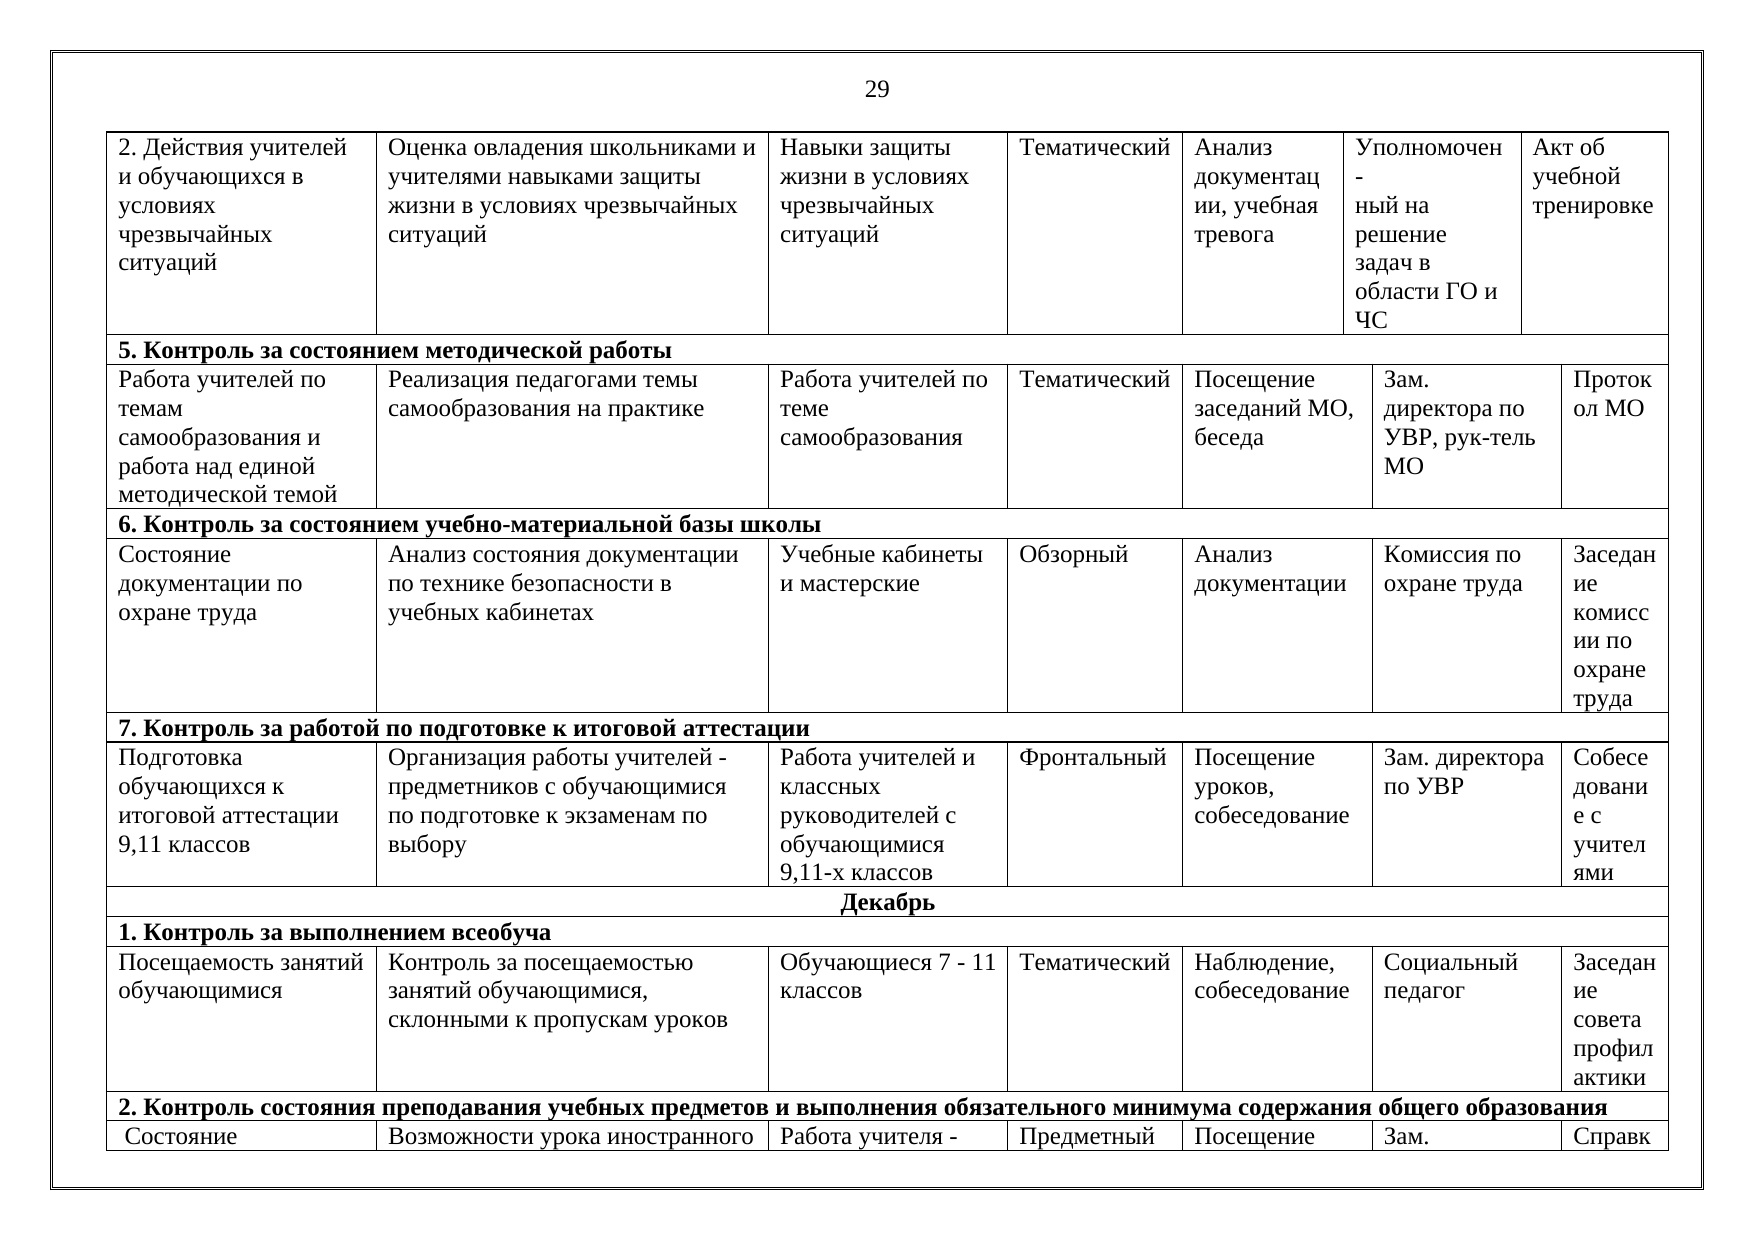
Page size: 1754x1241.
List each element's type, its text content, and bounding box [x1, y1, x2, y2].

table_cell Тематический [1008, 133, 1182, 334]
table_cell Протокол МО [1562, 365, 1668, 508]
table_cell Работа учителей по темам самообразования и работа над единой методической темой [107, 365, 376, 508]
table_cell Комиссия по охране труда [1373, 539, 1561, 712]
table_cell Фронтальный [1008, 743, 1182, 886]
table_cell Тематический [1008, 365, 1182, 508]
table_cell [1183, 1121, 1372, 1150]
table_cell Акт об учебной тренировке [1522, 133, 1668, 334]
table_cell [769, 1121, 1007, 1150]
table_cell 2. Действия учителей и обучающихся в условиях чрезвычайных ситуаций [107, 133, 376, 334]
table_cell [1373, 1121, 1561, 1150]
table_cell Зам. директора по УВР, рук-тель МО [1373, 365, 1561, 508]
table_cell Зам. директора по УВР [1373, 743, 1561, 886]
table_cell Уполномочен- ный на решение задач в области ГО и ЧС [1344, 133, 1521, 334]
table_cell Работа учителей по теме самообразования [769, 365, 1007, 508]
table_cell Справка [1562, 1121, 1668, 1150]
table_cell Заседание совета профилактики [1562, 947, 1668, 1091]
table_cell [107, 1121, 376, 1150]
table_cell Анализ документации, учебная тревога [1183, 133, 1343, 334]
table_cell Анализ состояния документации по технике безопасности в учебных кабинетах [377, 539, 768, 712]
table_cell Посещение уроков, собеседование [1183, 743, 1372, 886]
table_cell Социальный педагог [1373, 947, 1561, 1091]
table_cell 6. Контроль за состоянием учебно-материальной базы школы [107, 509, 1668, 538]
table_cell Учебные кабинеты и мастерские [769, 539, 1007, 712]
table_cell 5. Контроль за состоянием методической работы [107, 335, 1668, 363]
table_cell Посещаемость занятий обучающимися [107, 947, 376, 1091]
table_cell Организация работы учителей - предметников с обучающимися по подготовке к экзаменам по выбору [377, 743, 768, 886]
table_cell Обзорный [1008, 539, 1182, 712]
table_cell Собеседование с учителями [1562, 743, 1668, 886]
table_cell Навыки защиты жизни в условиях чрезвычайных ситуаций [769, 133, 1007, 334]
table_cell Контроль за посещаемостью занятий обучающимися, склонными к пропускам уроков [377, 947, 768, 1091]
table_cell Тематический [1008, 947, 1182, 1091]
table_cell 2. Контроль состояния преподавания учебных предметов и выполнения обязательного минимума содержания общего образования [107, 1092, 1668, 1120]
table_cell Оценка овладения школьниками и учителями навыками защиты жизни в условиях чрезвычайных ситуаций [377, 133, 768, 334]
table_cell Состояние документации по охране труда [107, 539, 376, 712]
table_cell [377, 1121, 768, 1150]
table_cell Работа учителей и классных руководителей с обучающимися 9,11-х классов [769, 743, 1007, 886]
table_cell Подготовка обучающихся к итоговой аттестации 9,11 классов [107, 743, 376, 886]
table_cell Декабрь [107, 887, 1668, 916]
table_cell Анализ документации [1183, 539, 1372, 712]
table_cell Предметный [1008, 1121, 1182, 1150]
table_cell Реализация педагогами темы самообразования на практике [377, 365, 768, 508]
table_cell Посещение заседаний МО, беседа [1183, 365, 1372, 508]
table_cell 1. Контроль за выполнением всеобуча [107, 917, 1668, 946]
table_cell Заседание комиссии по охране труда [1562, 539, 1668, 712]
table_cell 7. Контроль за работой по подготовке к итоговой аттестации [107, 713, 1668, 741]
table_cell Обучающиеся 7 - 11 классов [769, 947, 1007, 1091]
table_cell Наблюдение, собеседование [1183, 947, 1372, 1091]
